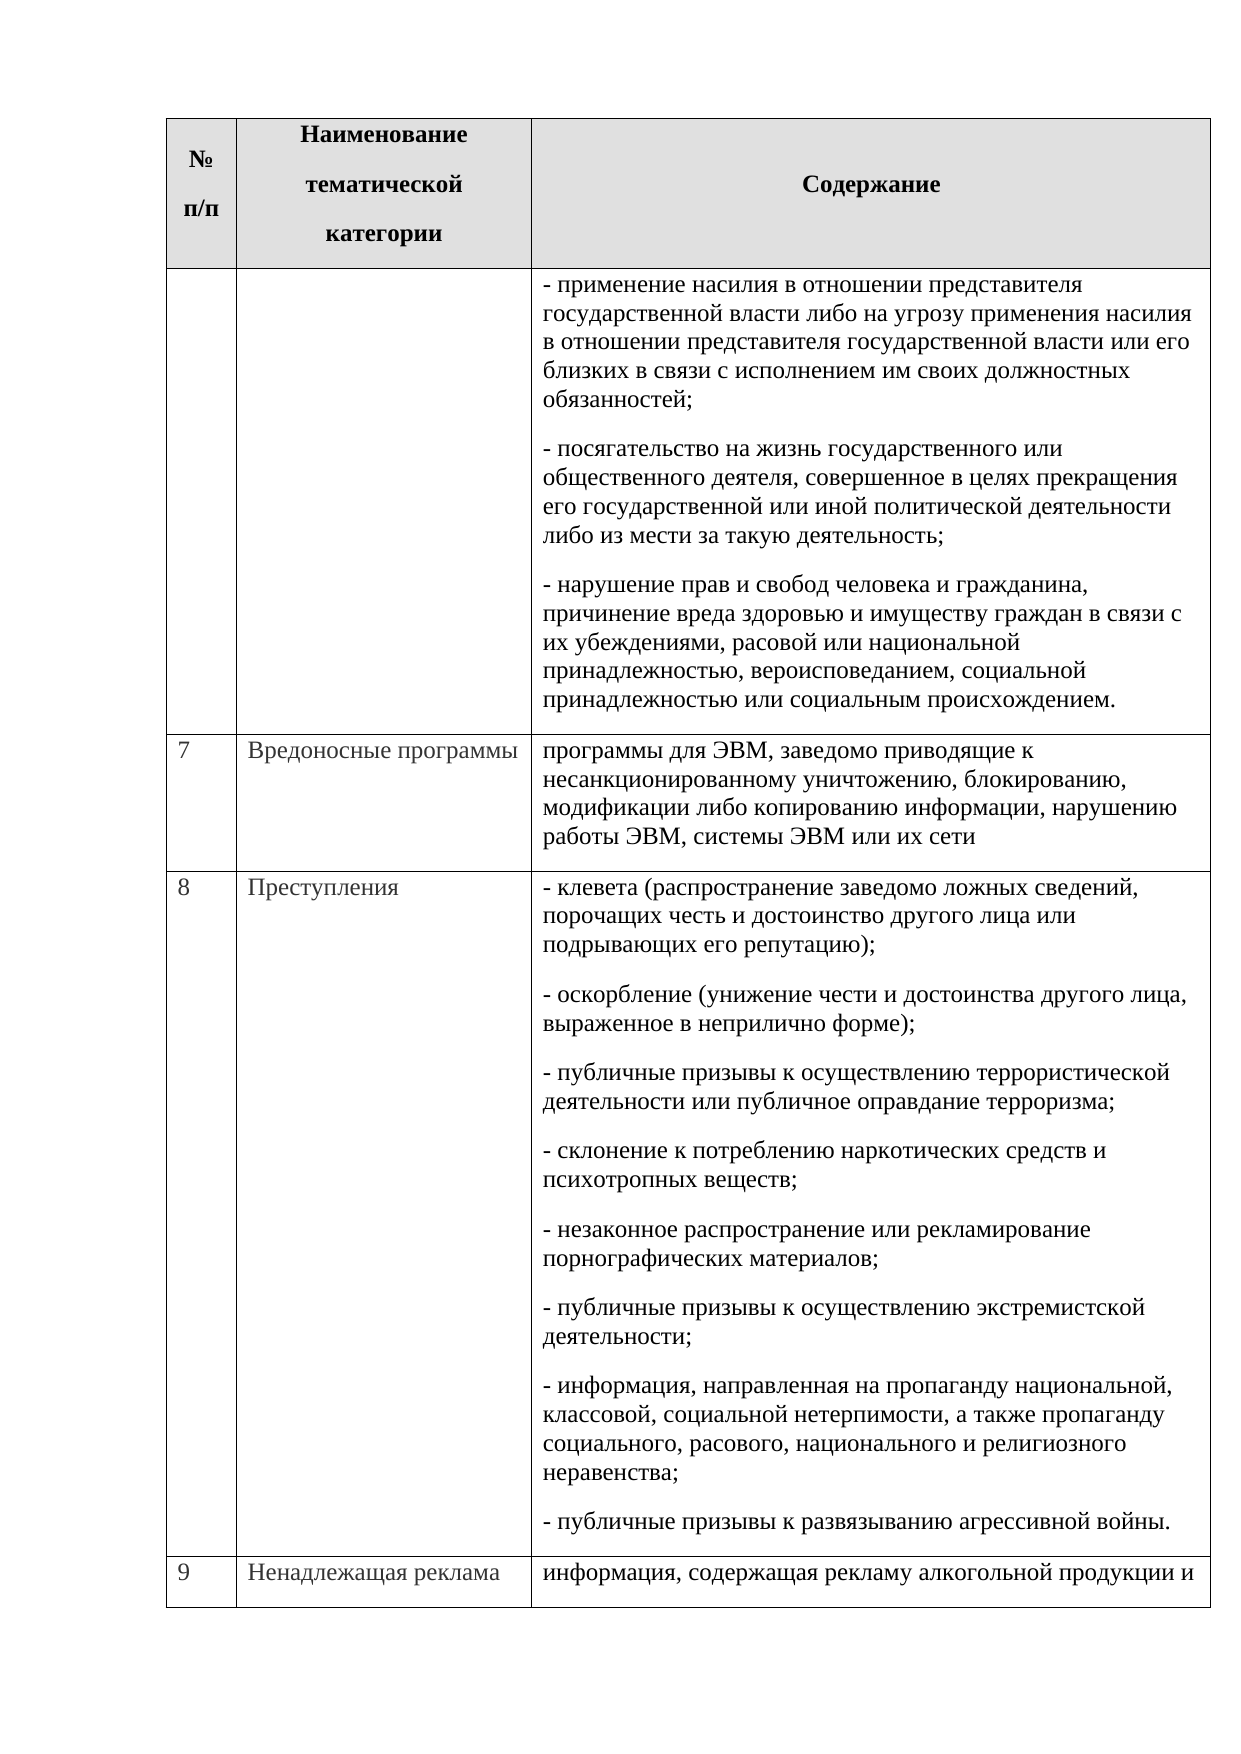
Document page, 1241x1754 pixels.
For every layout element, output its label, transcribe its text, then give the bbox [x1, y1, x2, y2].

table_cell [237, 269, 531, 734]
table_header Наименование тематической категории [237, 119, 531, 268]
table_cell 8 [167, 872, 236, 1556]
table_cell Преступления [237, 872, 531, 1556]
table_cell - клевета (распространение заведомо ложных сведений, порочащих честь и достоинство другого лица или подрывающих его репутацию); - оскорбление (унижение чести и достоинства другого лица, выраженное в неприлично форме); - публичные призывы к осуществлению террористической деятельности или публичное оправдание терроризма; - склонение к потреблению наркотических средств и психотропных веществ; - незаконное распространение или рекламирование порнографических материалов; - публичные призывы к осуществлению экстремистской деятельности; - информация, направленная на пропаганду национальной, классовой, социальной нетерпимости, а также пропаганду социального, расового, национального и религиозного неравенства; - публичные призывы к развязыванию агрессивной войны. [532, 872, 1210, 1556]
table_cell 7 [167, 735, 236, 871]
table_header № п/п [167, 119, 236, 268]
table_cell программы для ЭВМ, заведомо приводящие к несанкционированному уничтожению, блокированию, модификации либо копированию информации, нарушению работы ЭВМ, системы ЭВМ или их сети [532, 735, 1210, 871]
table_cell Вредоносные программы [237, 735, 531, 871]
table_cell 9 [167, 1557, 236, 1607]
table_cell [532, 1557, 1210, 1607]
table_cell Ненадлежащая реклама [237, 1557, 531, 1607]
table_header Содержание [532, 119, 1210, 268]
table_cell 6 [167, 269, 236, 734]
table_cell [532, 269, 1210, 734]
